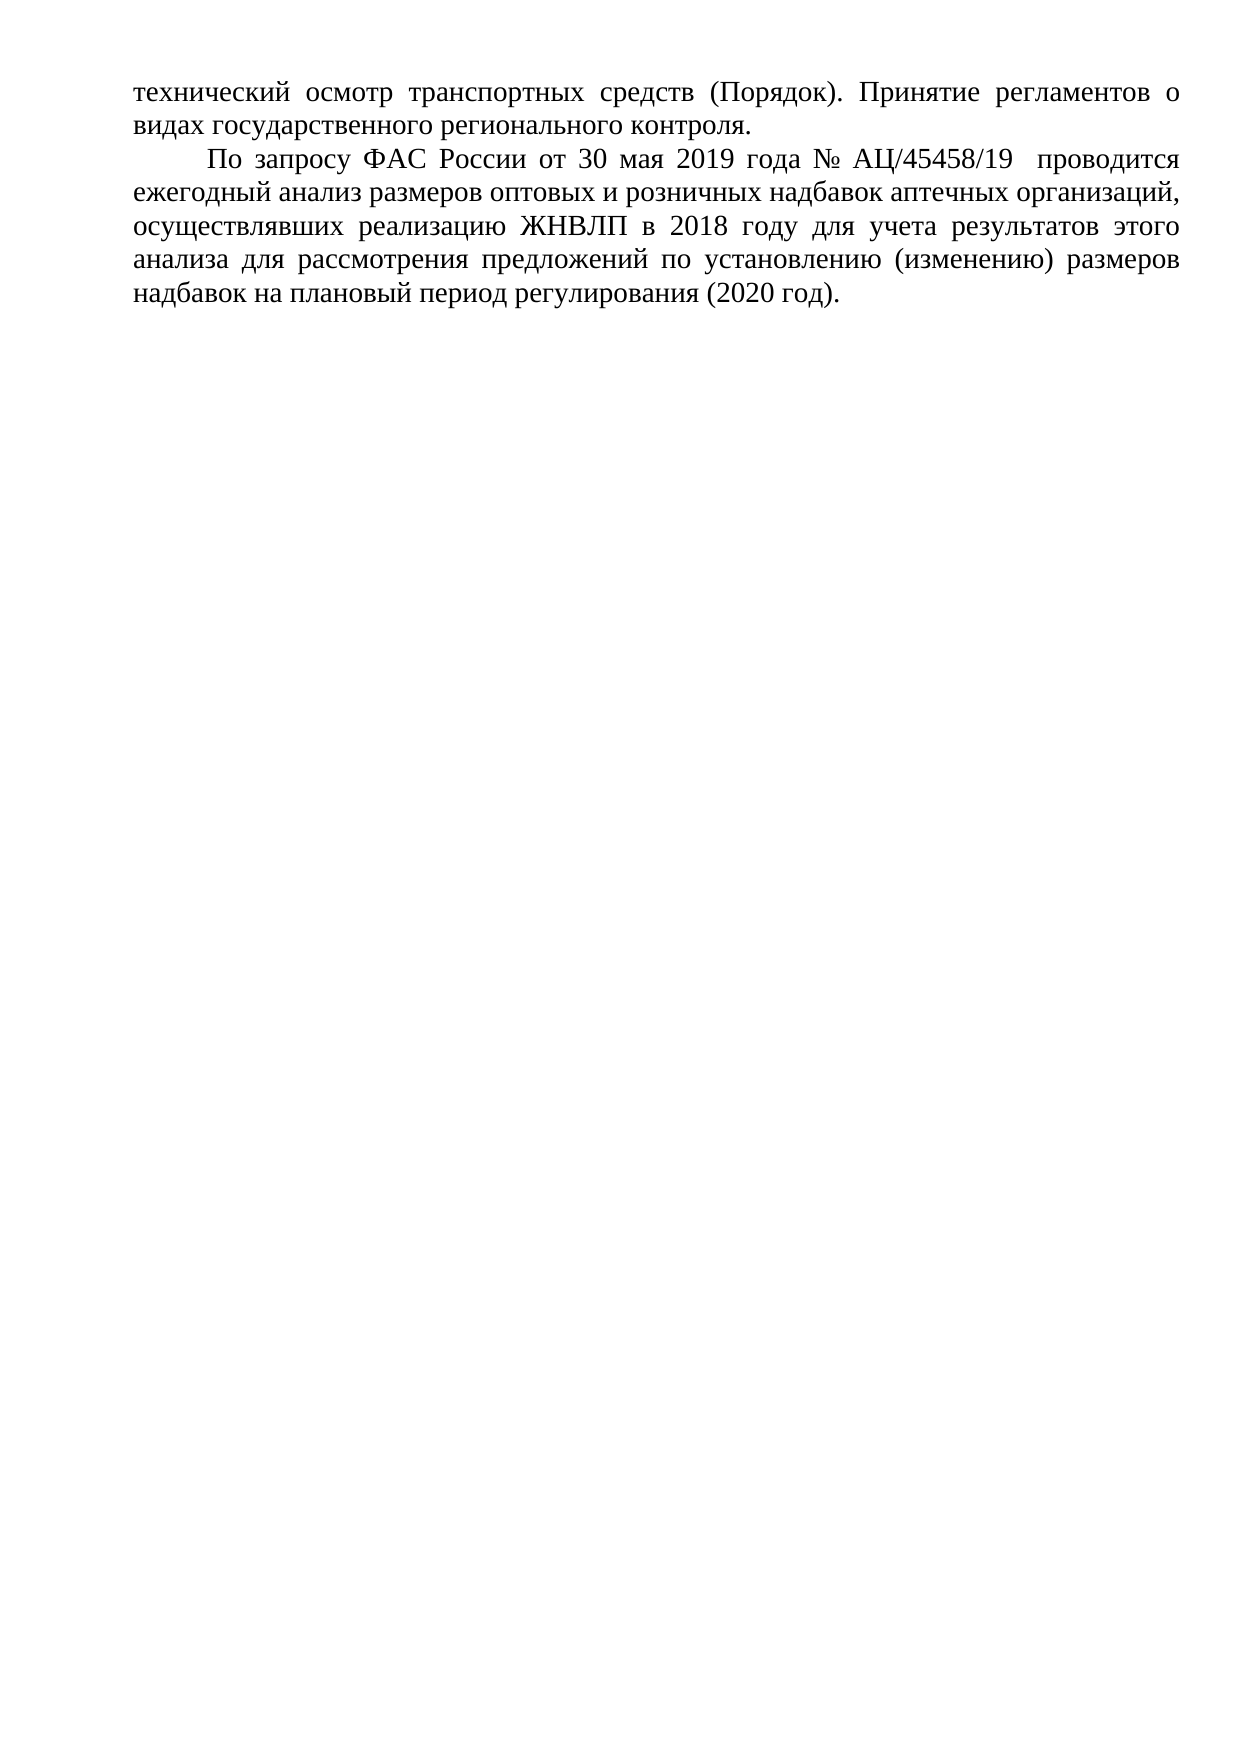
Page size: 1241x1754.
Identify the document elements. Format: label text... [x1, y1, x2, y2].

list По запросу ФАС России от 30 мая 2019 года № АЦ/45458/19 проводится ежегодный анализ размеров оптовых и розничных надбавок аптечных организаций, осуществлявших реализацию ЖНВЛП в 2018 году для учета результатов этого анализа для рассмотрения предложений по установлению (изменению) размеров надбавок на плановый период регулирования (2020 год). [133, 141, 1181, 309]
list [133, 74, 1181, 141]
